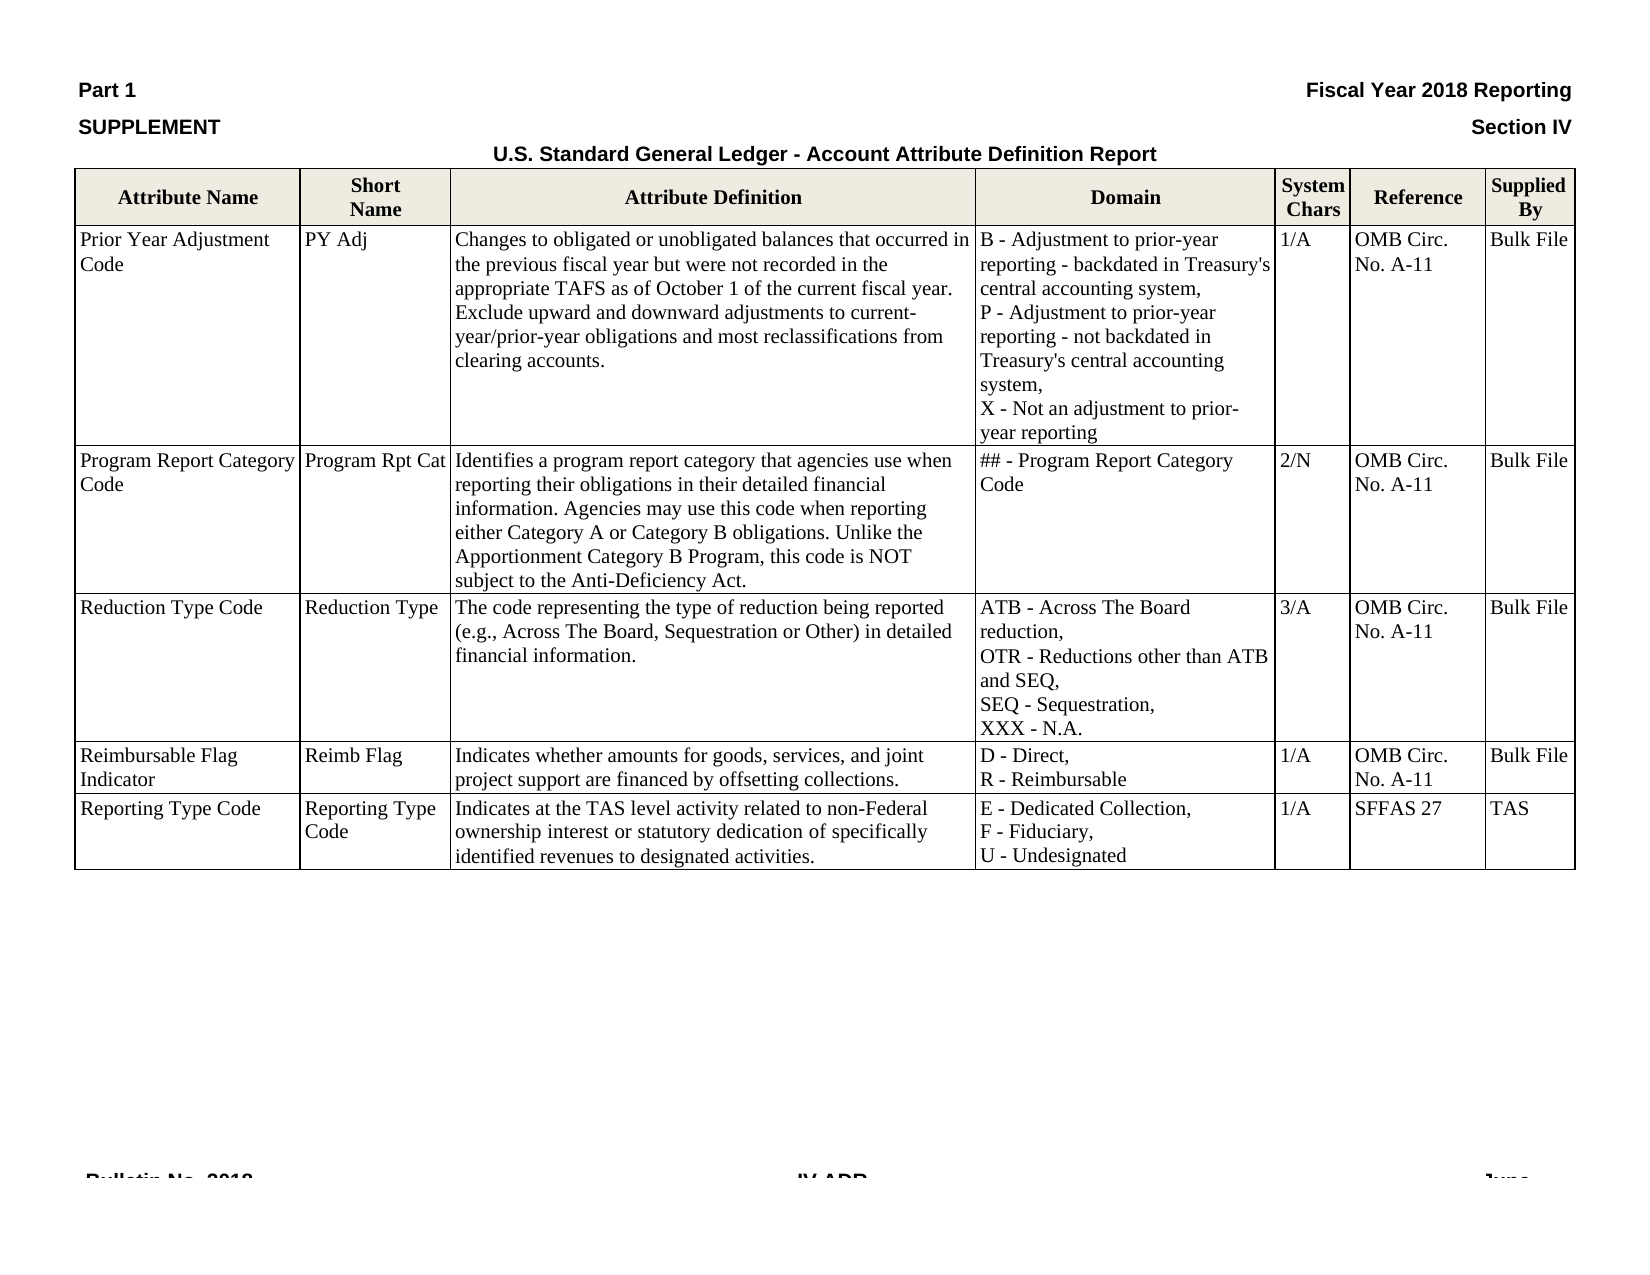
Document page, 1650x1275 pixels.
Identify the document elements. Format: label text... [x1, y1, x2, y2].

table_cell Changes to obligated or unobligated balances that occurred in the previous fiscal year but were not recorded in the appropriate TAFS as of October 1 of the current fiscal year. Exclude upward and downward adjustments to current- year/prior-year obligations and most reclassifications from clearing accounts. [451, 226, 975, 445]
table_cell ATB - Across The Board reduction, OTR - Reductions other than ATB and SEQ, SEQ - Sequestration, XXX - N.A. [976, 594, 1274, 741]
table_cell Identifies a program report category that agencies use when reporting their obligations in their detailed financial information. Agencies may use this code when reporting either Category A or Category B obligations. Unlike the Apportionment Category B Program, this code is NOT subject to the Anti-Deficiency Act. [451, 446, 975, 593]
table_cell 2/N [1276, 446, 1349, 593]
table_header Short Name [301, 169, 450, 225]
table_cell Bulk File [1486, 742, 1574, 793]
table_cell Reimb Flag [301, 742, 450, 793]
table_cell Indicates whether amounts for goods, services, and joint project support are financed by offsetting collections. [451, 742, 975, 793]
table_cell OMB Circ. No. A-11 [1351, 446, 1485, 593]
table_cell E - Dedicated Collection, F - Fiduciary, U - Undesignated [976, 794, 1274, 869]
table_cell D - Direct, R - Reimbursable [976, 742, 1274, 793]
table_cell 1/A [1276, 794, 1349, 869]
table_cell SFFAS 27 [1351, 794, 1485, 869]
table_cell OMB Circ. No. A-11 [1351, 594, 1485, 741]
table_cell Program Rpt Cat [301, 446, 450, 593]
table_cell ## - Program Report Category Code [976, 446, 1274, 593]
table_cell 1/A [1276, 226, 1349, 445]
table_header Attribute Name [76, 169, 299, 225]
table_cell Prior Year Adjustment Code [76, 226, 299, 445]
table_cell The code representing the type of reduction being reported (e.g., Across The Board, Sequestration or Other) in detailed financial information. [451, 594, 975, 741]
table_header Reference [1351, 169, 1485, 225]
table_header Domain [976, 169, 1274, 225]
table_cell Reduction Type Code [76, 594, 299, 741]
table_cell Bulk File [1486, 594, 1574, 741]
table_cell Indicates at the TAS level activity related to non-Federal ownership interest or statutory dedication of specifically identified revenues to designated activities. [451, 794, 975, 869]
table_cell Reimbursable Flag Indicator [76, 742, 299, 793]
table_cell Bulk File [1486, 446, 1574, 593]
table_cell Reporting Type Code [301, 794, 450, 869]
table_cell TAS [1486, 794, 1574, 869]
table_header Attribute Definition [451, 169, 975, 225]
table_cell Program Report Category Code [76, 446, 299, 593]
table_header Supplied By [1486, 169, 1574, 225]
table_cell 3/A [1276, 594, 1349, 741]
table_cell PY Adj [301, 226, 450, 445]
table_cell 1/A [1276, 742, 1349, 793]
table_header System Chars [1276, 169, 1349, 225]
table_cell OMB Circ. No. A-11 [1351, 226, 1485, 445]
table_cell Reporting Type Code [76, 794, 299, 869]
table_cell Reduction Type [301, 594, 450, 741]
table_cell B - Adjustment to prior-year reporting - backdated in Treasury's central accounting system, P - Adjustment to prior-year reporting - not backdated in Treasury's central accounting system, X - Not an adjustment to prior- year reporting [976, 226, 1274, 445]
table_cell Bulk File [1486, 226, 1574, 445]
table_cell OMB Circ. No. A-11 [1351, 742, 1485, 793]
